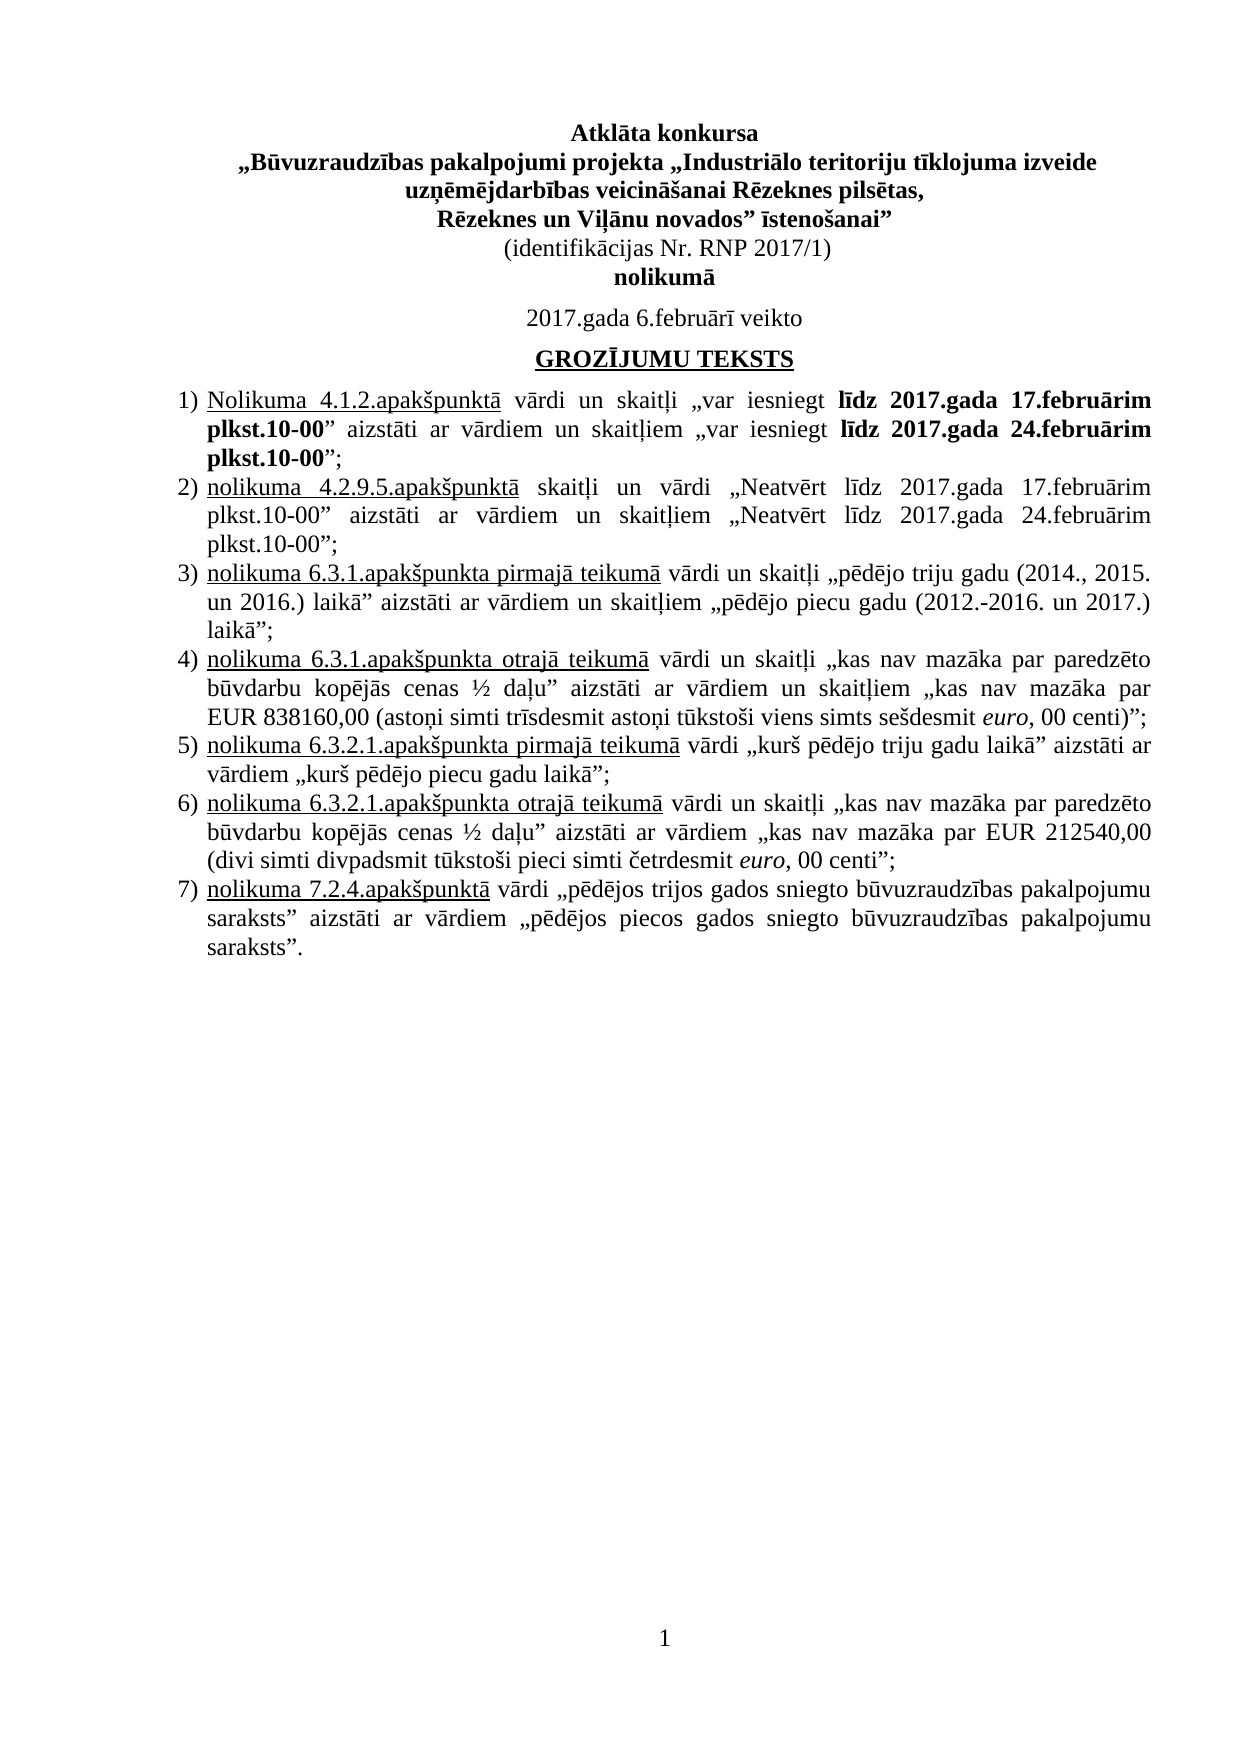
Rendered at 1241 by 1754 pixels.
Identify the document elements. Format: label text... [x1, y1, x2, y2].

text nolikumā [177, 262, 1152, 291]
list nolikuma 6.3.1.apakšpunkta pirmajā teikumā vārdi un skaitļi „pēdējo triju gadu (2014., 2015. un 2016.) laikā” aizstāti ar vārdiem un skaitļiem „pēdējo piecu gadu (2012.-2016. un 2017.) laikā”; [177, 558, 1152, 644]
text Rēzeknes un Viļānu novados” īstenošanai” [177, 204, 1152, 233]
text Atklāta konkursa [177, 118, 1152, 147]
list nolikuma 6.3.2.1.apakšpunkta pirmajā teikumā vārdi „kurš pēdējo triju gadu laikā” aizstāti ar vārdiem „kurš pēdējo piecu gadu laikā”; [177, 731, 1152, 788]
list nolikuma 6.3.1.apakšpunkta otrajā teikumā vārdi un skaitļi „kas nav mazāka par paredzēto būvdarbu kopējās cenas ½ daļu” aizstāti ar vārdiem un skaitļiem „kas nav mazāka par EUR 838160,00 (astoņi simti trīsdesmit astoņi tūkstoši viens simts sešdesmit euro, 00 centi)”; [177, 644, 1152, 731]
text GROZĪJUMU TEKSTS [177, 344, 1152, 373]
text „Būvuzraudzības pakalpojumi projekta „Industriālo teritoriju tīklojuma izveide uzņēmējdarbības veicināšanai Rēzeknes pilsētas, [177, 147, 1152, 204]
list Nolikuma 4.1.2.apakšpunktā vārdi un skaitļi „var iesniegt līdz 2017.gada 17.februārim plkst.10-00” aizstāti ar vārdiem un skaitļiem „var iesniegt līdz 2017.gada 24.februārim plkst.10-00”; [177, 386, 1152, 472]
list nolikuma 4.2.9.5.apakšpunktā skaitļi un vārdi „Neatvērt līdz 2017.gada 17.februārim plkst.10-00” aizstāti ar vārdiem un skaitļiem „Neatvērt līdz 2017.gada 24.februārim plkst.10-00”; [177, 472, 1152, 558]
text (identifikācijas Nr. RNP 2017/1) [177, 233, 1152, 262]
list nolikuma 7.2.4.apakšpunktā vārdi „pēdējos trijos gados sniegto būvuzraudzības pakalpojumu saraksts” aizstāti ar vārdiem „pēdējos piecos gados sniegto būvuzraudzības pakalpojumu saraksts”. [177, 874, 1152, 961]
list nolikuma 6.3.2.1.apakšpunkta otrajā teikumā vārdi un skaitļi „kas nav mazāka par paredzēto būvdarbu kopējās cenas ½ daļu” aizstāti ar vārdiem „kas nav mazāka par EUR 212540,00 (divi simti divpadsmit tūkstoši pieci simti četrdesmit euro, 00 centi”; [177, 788, 1152, 874]
text 2017.gada 6.februārī veikto [177, 303, 1152, 332]
